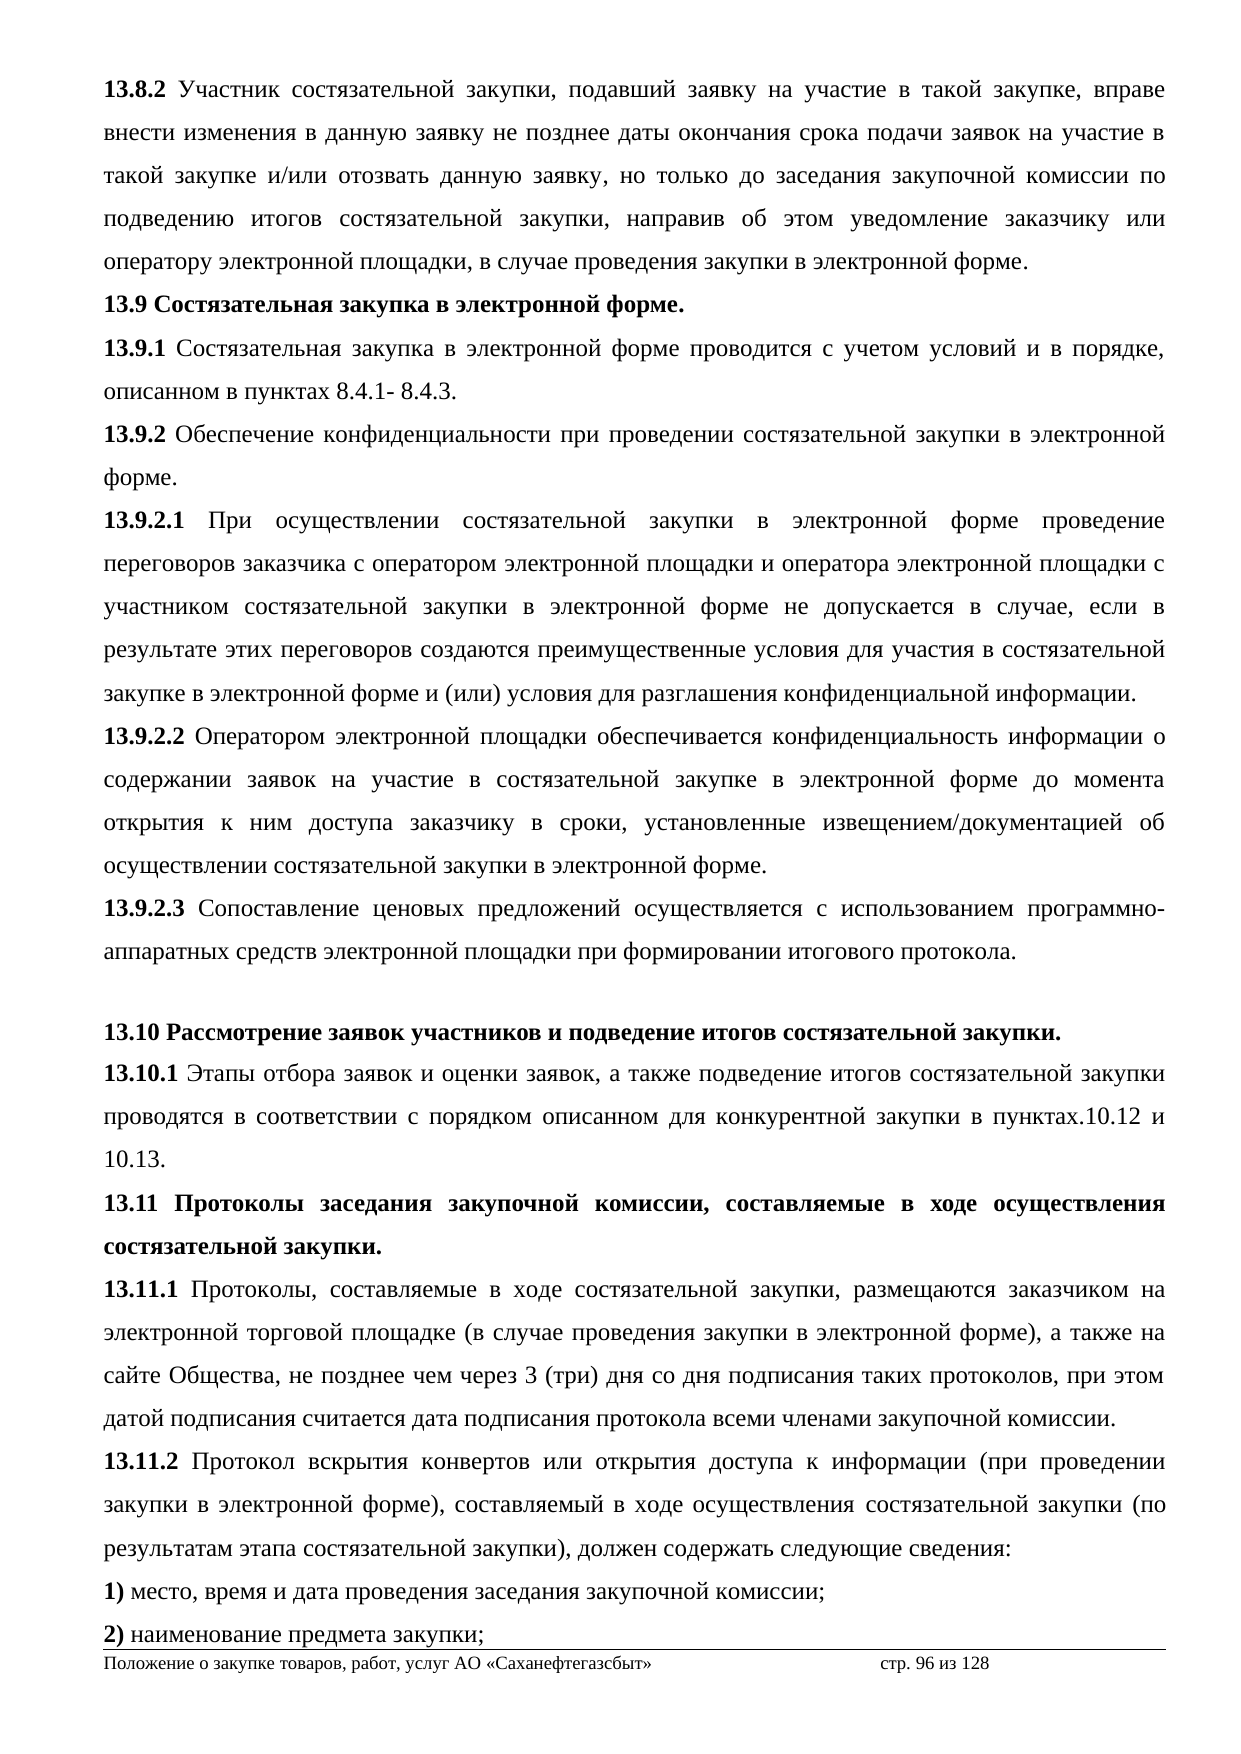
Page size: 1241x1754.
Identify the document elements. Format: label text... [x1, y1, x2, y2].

text 13.11.1 Протоколы, составляемые в ходе состязательной закупки, размещаются заказчиком на электронной торговой площадке (в случае проведения закупки в электронной форме), а также на сайте Общества, не позднее чем через 3 (три) дня со дня подписания таких протоколов, при этом датой подписания считается дата подписания протокола всеми членами закупочной комиссии. [103, 1274, 1166, 1432]
text 13.9.2.2 Оператором электронной площадки обеспечивается конфиденциальность информации о содержании заявок на участие в состязательной закупке в электронной форме до момента открытия к ним доступа заказчику в сроки, установленные извещением/документацией об осуществлении состязательной закупки в электронной форме. [103, 721, 1166, 879]
subtitle 13.10 Рассмотрение заявок участников и подведение итогов состязательной закупки. [103, 1017, 1166, 1046]
text 13.10.1 Этапы отбора заявок и оценки заявок, а также подведение итогов состязательной закупки проводятся в соответствии с порядком описанном для конкурентной закупки в пунктах.10.12 и 10.13. [103, 1058, 1166, 1173]
text 13.9.2.1 При осуществлении состязательной закупки в электронной форме проведение переговоров заказчика с оператором электронной площадки и оператора электронной площадки с участником состязательной закупки в электронной форме не допускается в случае, если в результате этих переговоров создаются преимущественные условия для участия в состязательной закупке в электронной форме и (или) условия для разглашения конфиденциальной информации. [103, 505, 1166, 706]
subtitle 13.11 Протоколы заседания закупочной комиссии, составляемые в ходе осуществления состязательной закупки. [103, 1188, 1166, 1259]
text 13.9.2.3 Сопоставление ценовых предложений осуществляется с использованием программно-аппаратных средств электронной площадки при формировании итогового протокола. [103, 893, 1166, 965]
text 13.11.2 Протокол вскрытия конвертов или открытия доступа к информации (при проведении закупки в электронной форме), составляемый в ходе осуществления состязательной закупки (по результатам этапа состязательной закупки), должен содержать следующие сведения: [103, 1446, 1166, 1561]
text 13.9.2 Обеспечение конфиденциальности при проведении состязательной закупки в электронной форме. [103, 419, 1166, 491]
subtitle 13.9 Состязательная закупка в электронной форме. [103, 289, 1166, 318]
text 2) наименование предмета закупки; [103, 1619, 1166, 1648]
text 1) место, время и дата проведения заседания закупочной комиссии; [103, 1576, 1166, 1604]
text 13.9.1 Состязательная закупка в электронной форме проводится с учетом условий и в порядке, описанном в пунктах 8.4.1- 8.4.3. [103, 333, 1166, 404]
text 13.8.2 Участник состязательной закупки, подавший заявку на участие в такой закупке, вправе внести изменения в данную заявку не позднее даты окончания срока подачи заявок на участие в такой закупке и/или отозвать данную заявку, но только до заседания закупочной комиссии по подведению итогов состязательной закупки, направив об этом уведомление заказчику или оператору электронной площадки, в случае проведения закупки в электронной форме. [103, 74, 1166, 275]
